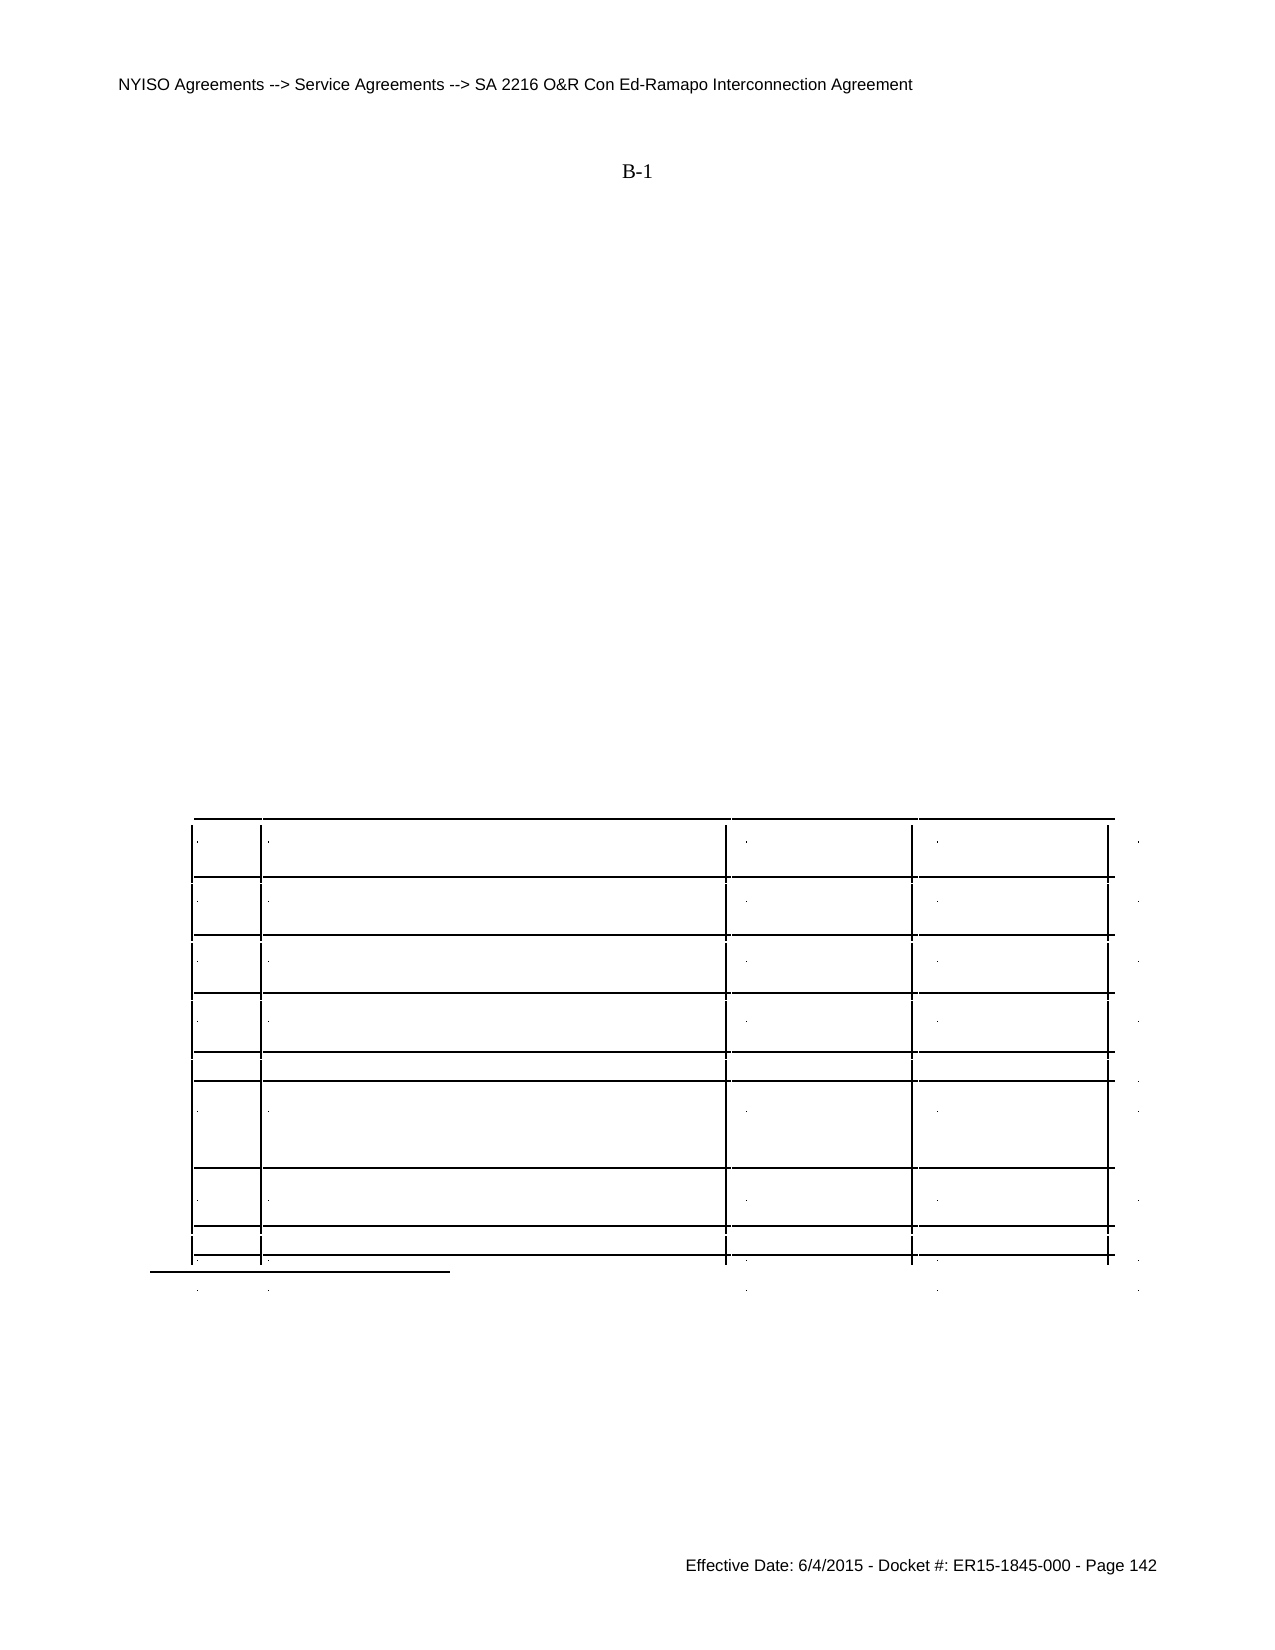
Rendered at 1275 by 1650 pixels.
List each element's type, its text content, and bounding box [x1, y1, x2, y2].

text B-1 [622, 159, 1275, 183]
